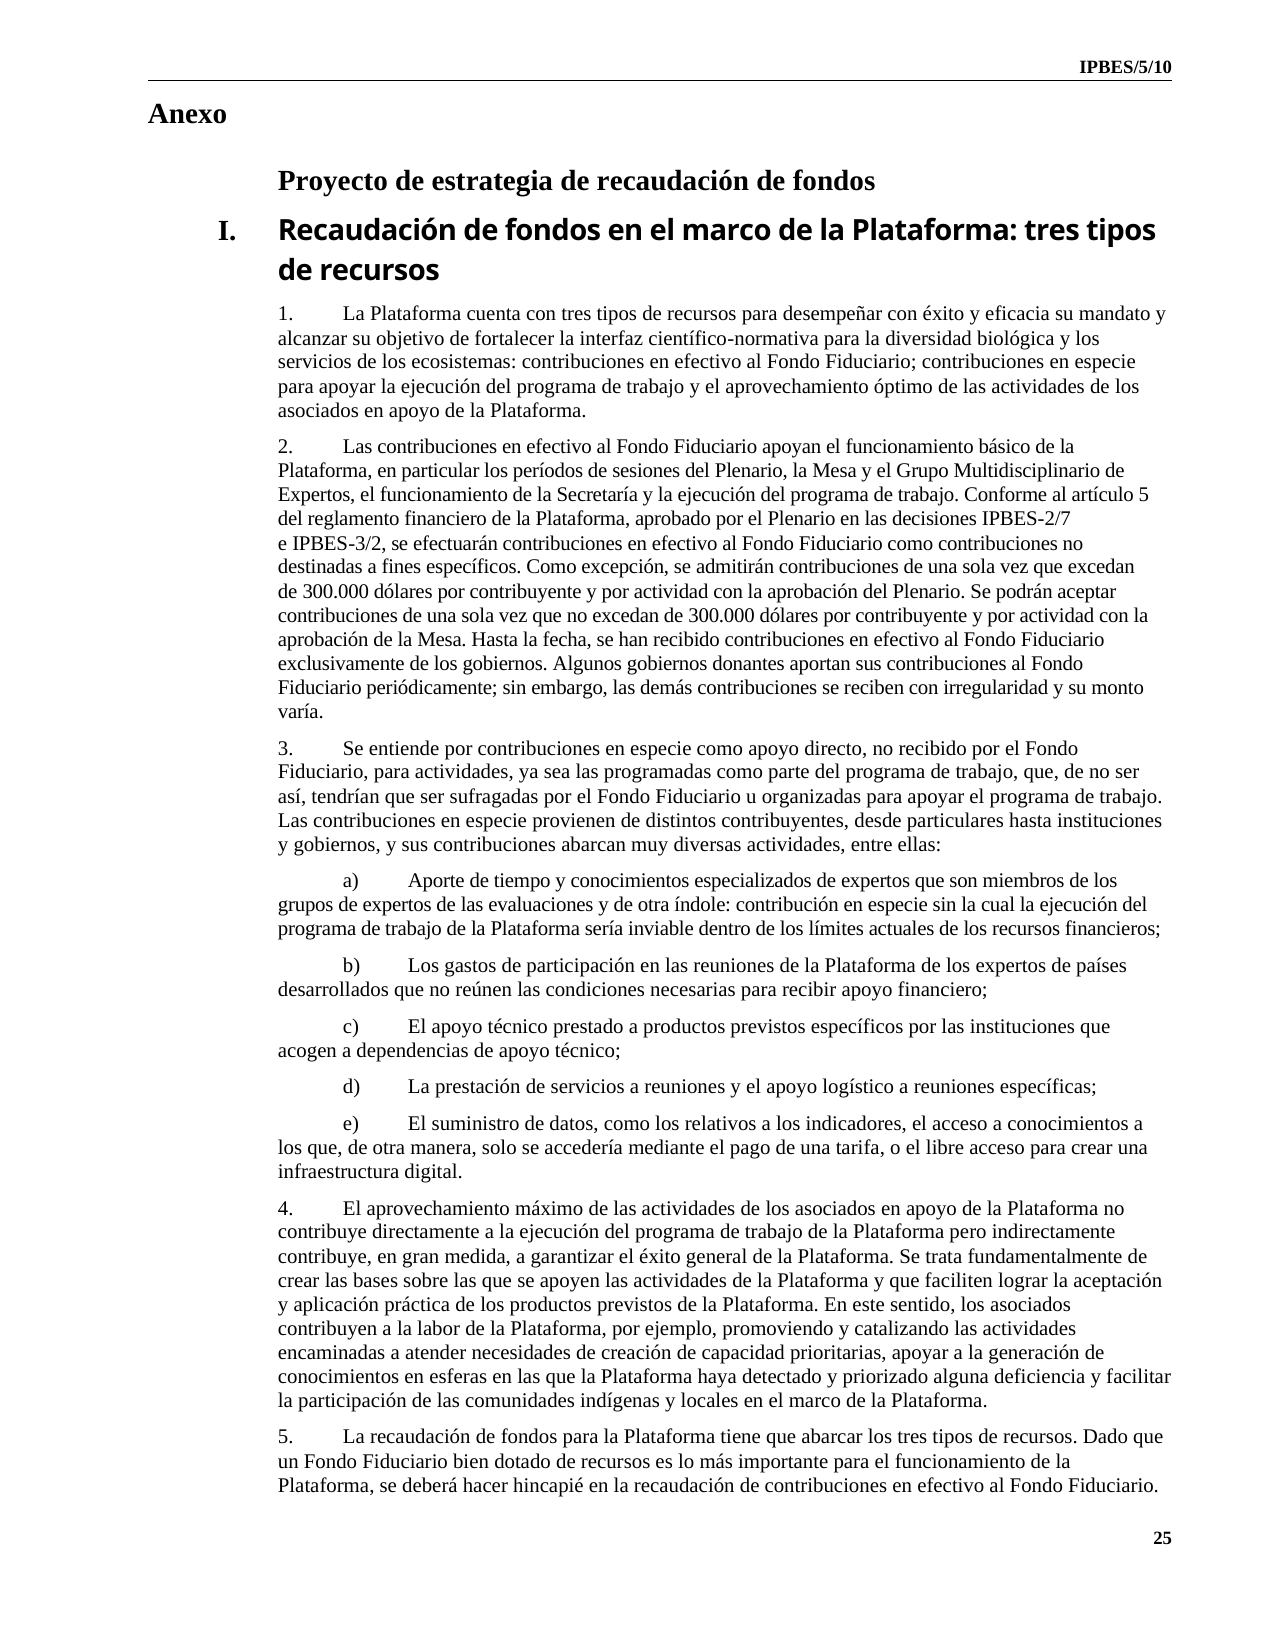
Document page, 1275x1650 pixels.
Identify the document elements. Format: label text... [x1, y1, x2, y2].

list El suministro de datos, como los relativos a los indicadores, el acceso a conocimientos a los que, de otra manera, solo se accedería mediante el pago de una tarifa, o el libre acceso para crear una infraestructura digital. [278, 1111, 1172, 1183]
text El aprovechamiento máximo de las actividades de los asociados en apoyo de la Plataforma no contribuye directamente a la ejecución del programa de trabajo de la Plataforma pero indirectamente contribuye, en gran medida, a garantizar el éxito general de la Plataforma. Se trata fundamentalmente de crear las bases sobre las que se apoyen las actividades de la Plataforma y que faciliten lograr la aceptación y aplicación práctica de los productos previstos de la Plataforma. En este sentido, los asociados contribuyen a la labor de la Plataforma, por ejemplo, promoviendo y catalizando las actividades encaminadas a atender necesidades de creación de capacidad prioritarias, apoyar a la generación de conocimientos en esferas en las que la Plataforma haya detectado y priorizado alguna deficiencia y facilitar la participación de las comunidades indígenas y locales en el marco de la Plataforma. [278, 1195, 1172, 1412]
list Los gastos de participación en las reuniones de la Plataforma de los expertos de países desarrollados que no reúnen las condiciones necesarias para recibir apoyo financiero; [278, 953, 1172, 1001]
text I. Recaudación de fondos en el marco de la Plataforma: tres tipos de recursos [148, 209, 1172, 289]
list La prestación de servicios a reuniones y el apoyo logístico a reuniones específicas; [278, 1074, 1172, 1098]
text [278, 1424, 1172, 1497]
title Proyecto de estrategia de recaudación de fondos [278, 163, 1172, 197]
text Se entiende por contribuciones en especie como apoyo directo, no recibido por el Fondo Fiduciario, para actividades, ya sea las programadas como parte del programa de trabajo, que, de no ser así, tendrían que ser sufragadas por el Fondo Fiduciario u organizadas para apoyar el programa de trabajo. Las contribuciones en especie provienen de distintos contribuyentes, desde particulares hasta instituciones y gobiernos, y sus contribuciones abarcan muy diversas actividades, entre ellas: [278, 735, 1172, 856]
list El apoyo técnico prestado a productos previstos específicos por las instituciones que acogen a dependencias de apoyo técnico; [278, 1013, 1172, 1062]
list Aporte de tiempo y conocimientos especializados de expertos que son miembros de los grupos de expertos de las evaluaciones y de otra índole: contribución en especie sin la cual la ejecución del programa de trabajo de la Plataforma sería inviable dentro de los límites actuales de los recursos financieros; [278, 868, 1172, 940]
text Las contribuciones en efectivo al Fondo Fiduciario apoyan el funcionamiento básico de la Plataforma, en particular los períodos de sesiones del Plenario, la Mesa y el Grupo Multidisciplinario de Expertos, el funcionamiento de la Secretaría y la ejecución del programa de trabajo. Conforme al artículo 5 del reglamento financiero de la Plataforma, aprobado por el Plenario en las decisiones IPBES-2/7 e IPBES-3/2, se efectuarán contribuciones en efectivo al Fondo Fiduciario como contribuciones no destinadas a fines específicos. Como excepción, se admitirán contribuciones de una sola vez que excedan de 300.000 dólares por contribuyente y por actividad con la aprobación del Plenario. Se podrán aceptar contribuciones de una sola vez que no excedan de 300.000 dólares por contribuyente y por actividad con la aprobación de la Mesa. Hasta la fecha, se han recibido contribuciones en efectivo al Fondo Fiduciario exclusivamente de los gobiernos. Algunos gobiernos donantes aportan sus contribuciones al Fondo Fiduciario periódicamente; sin embargo, las demás contribuciones se reciben con irregularidad y su monto varía. [278, 434, 1172, 723]
text Anexo [148, 97, 1172, 130]
text La Plataforma cuenta con tres tipos de recursos para desempeñar con éxito y eficacia su mandato y alcanzar su objetivo de fortalecer la interfaz científico-normativa para la diversidad biológica y los servicios de los ecosistemas: contribuciones en efectivo al Fondo Fiduciario; contribuciones en especie para apoyar la ejecución del programa de trabajo y el aprovechamiento óptimo de las actividades de los asociados en apoyo de la Plataforma. [278, 301, 1172, 422]
